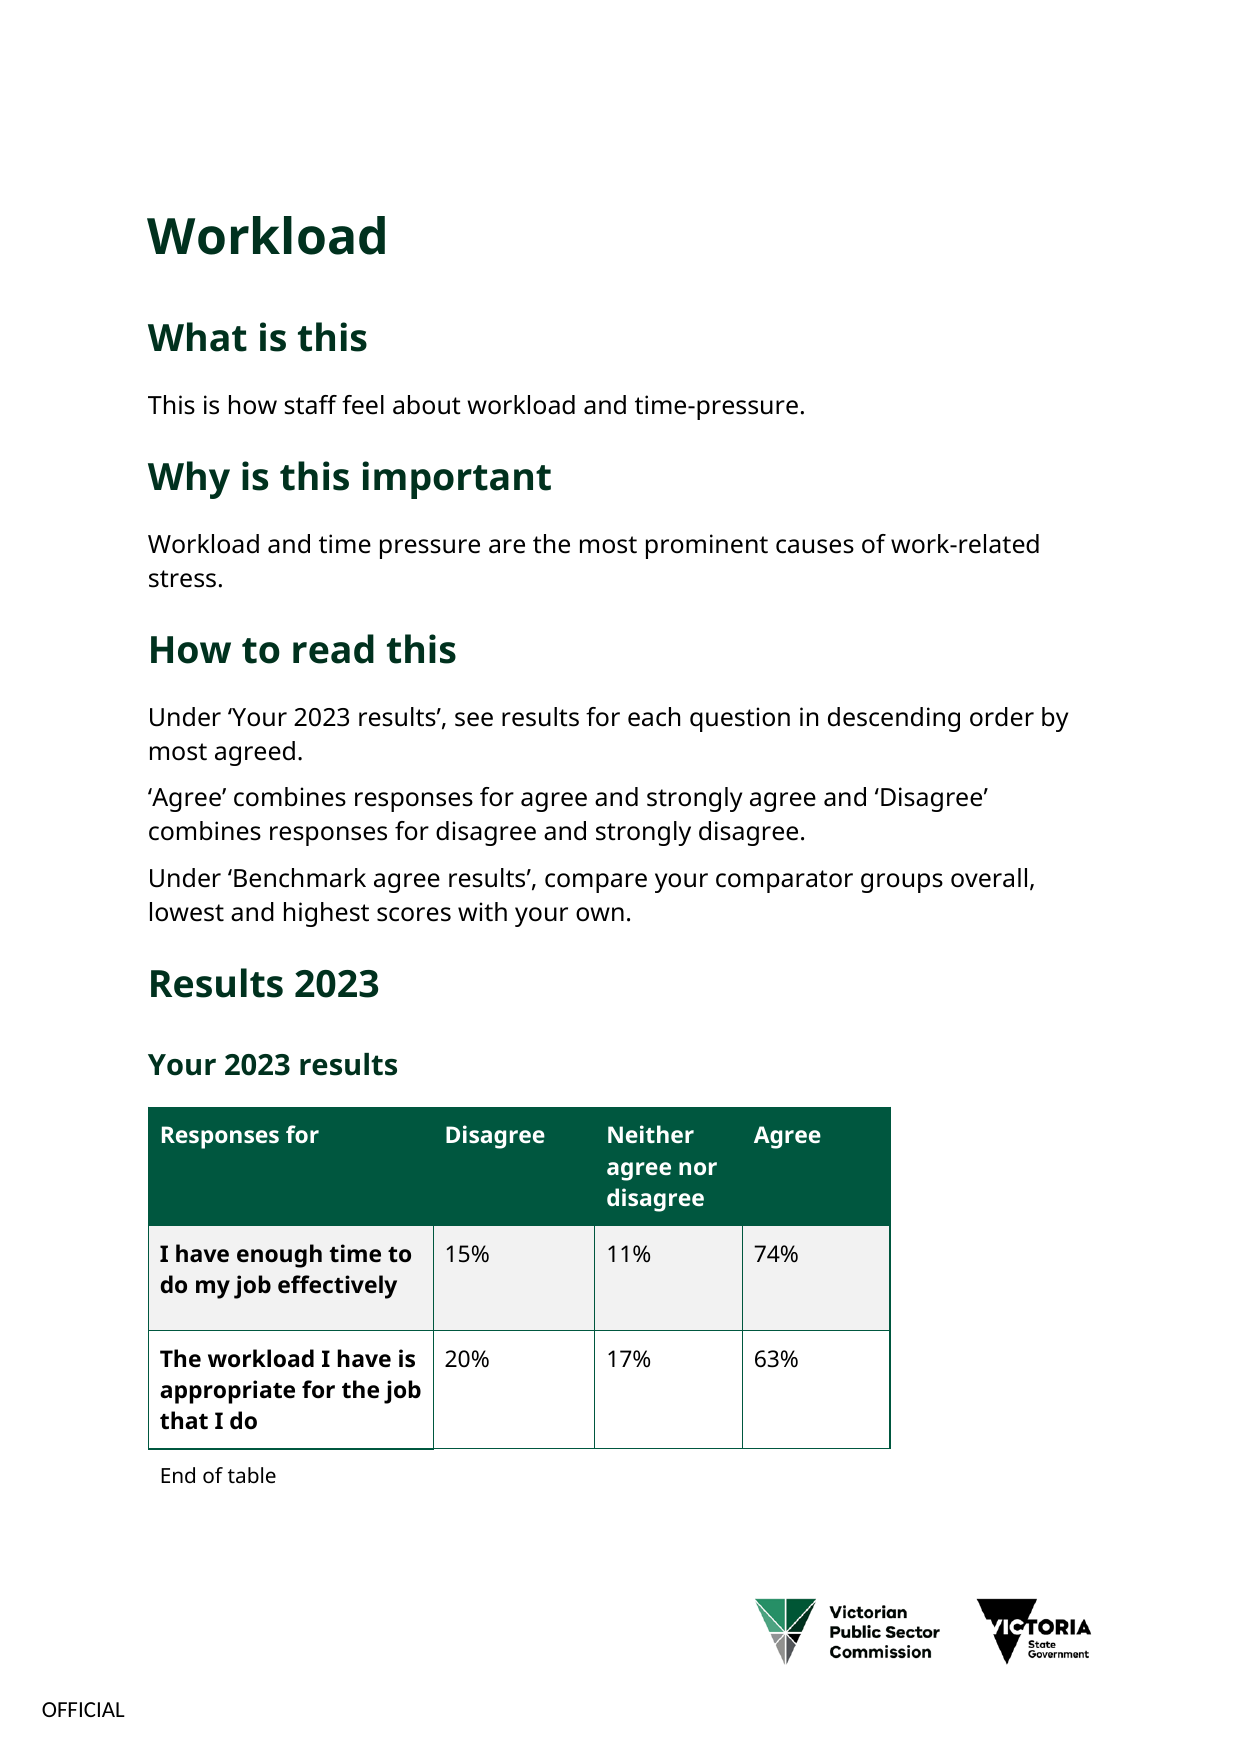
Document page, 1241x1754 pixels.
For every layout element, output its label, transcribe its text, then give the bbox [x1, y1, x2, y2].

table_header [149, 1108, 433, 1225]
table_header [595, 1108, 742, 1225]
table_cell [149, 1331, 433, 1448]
subtitle Results 2023 [148, 958, 1092, 1009]
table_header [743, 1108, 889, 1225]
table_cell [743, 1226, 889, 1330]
text Under ‘Benchmark agree results’, compare your comparator groups overall, lowest and highest scores with your own. [148, 861, 1092, 929]
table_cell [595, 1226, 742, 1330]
text Under ‘Your 2023 results’, see results for each question in descending order by most agreed. [148, 699, 1092, 768]
subtitle What is this [148, 311, 1092, 362]
subtitle Why is this important [148, 451, 1092, 502]
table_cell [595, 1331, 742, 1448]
subtitle How to read this [148, 624, 1092, 675]
text ‘Agree’ combines responses for agree and strongly agree and ‘Disagree’ combines responses for disagree and strongly disagree. [148, 780, 1092, 848]
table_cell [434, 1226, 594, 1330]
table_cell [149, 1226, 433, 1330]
picture [754, 1598, 1093, 1666]
subtitle Your 2023 results [148, 1044, 1092, 1084]
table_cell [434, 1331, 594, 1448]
text This is how staff feel about workload and time-pressure. [148, 387, 1092, 421]
subtitle Workload [148, 201, 1092, 269]
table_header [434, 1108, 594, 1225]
text Workload and time pressure are the most prominent causes of work-related stress. [148, 526, 1092, 594]
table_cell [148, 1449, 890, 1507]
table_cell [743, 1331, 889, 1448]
